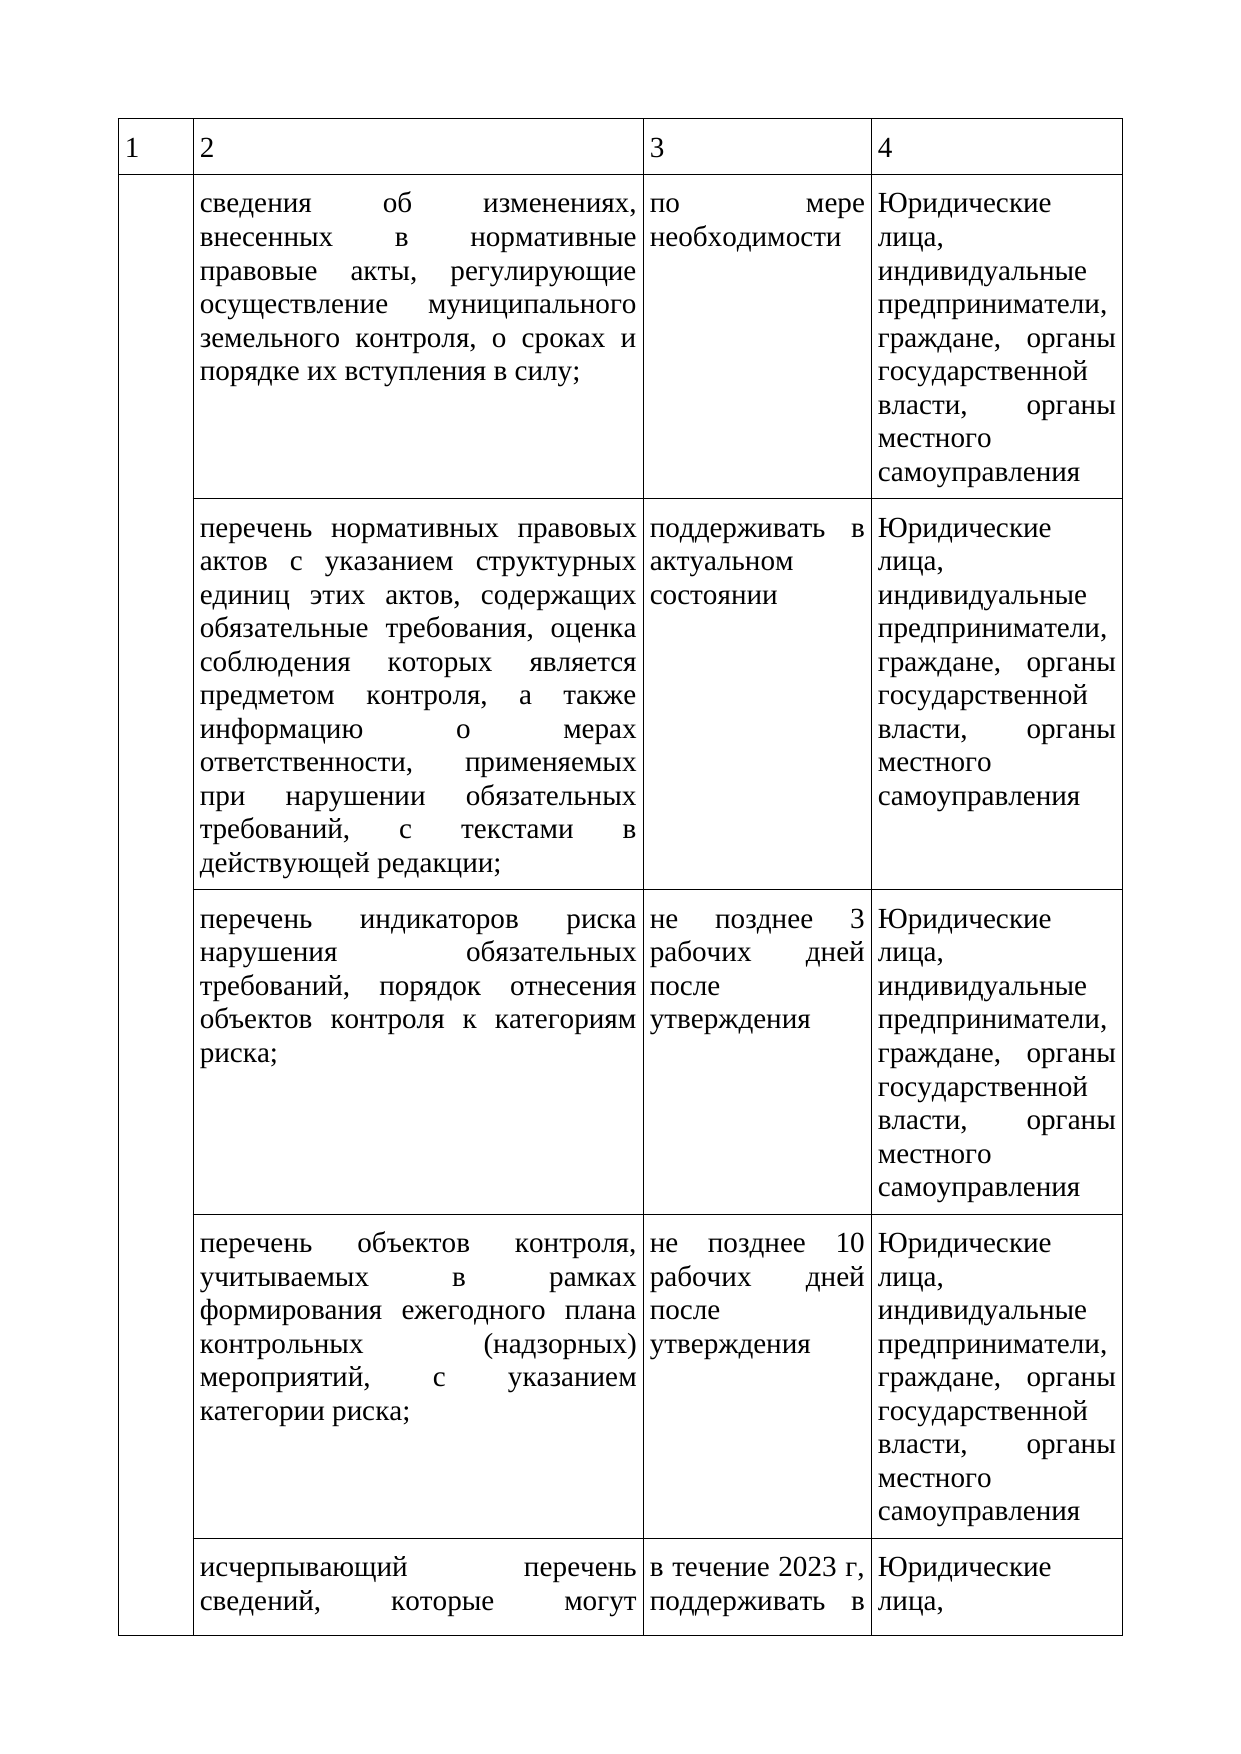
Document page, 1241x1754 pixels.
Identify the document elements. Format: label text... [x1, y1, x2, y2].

table_cell Юридические лица, индивидуальные предприниматели, граждане, органы государственной власти, органы местного самоуправления [872, 890, 1122, 1213]
table_cell не позднее 3 рабочих дней после утверждения [644, 890, 871, 1213]
table_header 2 [194, 119, 643, 174]
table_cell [872, 1539, 1122, 1635]
table_cell поддерживать в актуальном состоянии [644, 499, 871, 889]
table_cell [872, 175, 1122, 498]
table_cell сведения об изменениях, внесенных в нормативные правовые акты, регулирующие осуществление муниципального земельного контроля, о сроках и порядке их вступления в силу; [194, 175, 643, 498]
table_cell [644, 1539, 871, 1635]
table_header 1 [119, 119, 193, 174]
table_cell Юридические лица, индивидуальные предприниматели, граждане, органы государственной власти, органы местного самоуправления [872, 1215, 1122, 1538]
table_cell перечень нормативных правовых актов с указанием структурных единиц этих актов, содержащих обязательные требования, оценка соблюдения которых является предметом контроля, а также информацию о мерах ответственности, применяемых при нарушении обязательных требований, с текстами в действующей редакции; [194, 499, 643, 889]
table_cell Юридические лица, индивидуальные предприниматели, граждане, органы государственной власти, органы местного самоуправления [872, 499, 1122, 889]
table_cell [194, 1539, 643, 1635]
table_header 3 [644, 119, 871, 174]
table_cell по мере необходимости [644, 175, 871, 498]
table_cell перечень индикаторов риска нарушения обязательных требований, порядок отнесения объектов контроля к категориям риска; [194, 890, 643, 1213]
table_cell перечень объектов контроля, учитываемых в рамках формирования ежегодного плана контрольных (надзорных) мероприятий, с указанием категории риска; [194, 1215, 643, 1538]
table_cell не позднее 10 рабочих дней после утверждения [644, 1215, 871, 1538]
table_header 4 [872, 119, 1122, 174]
